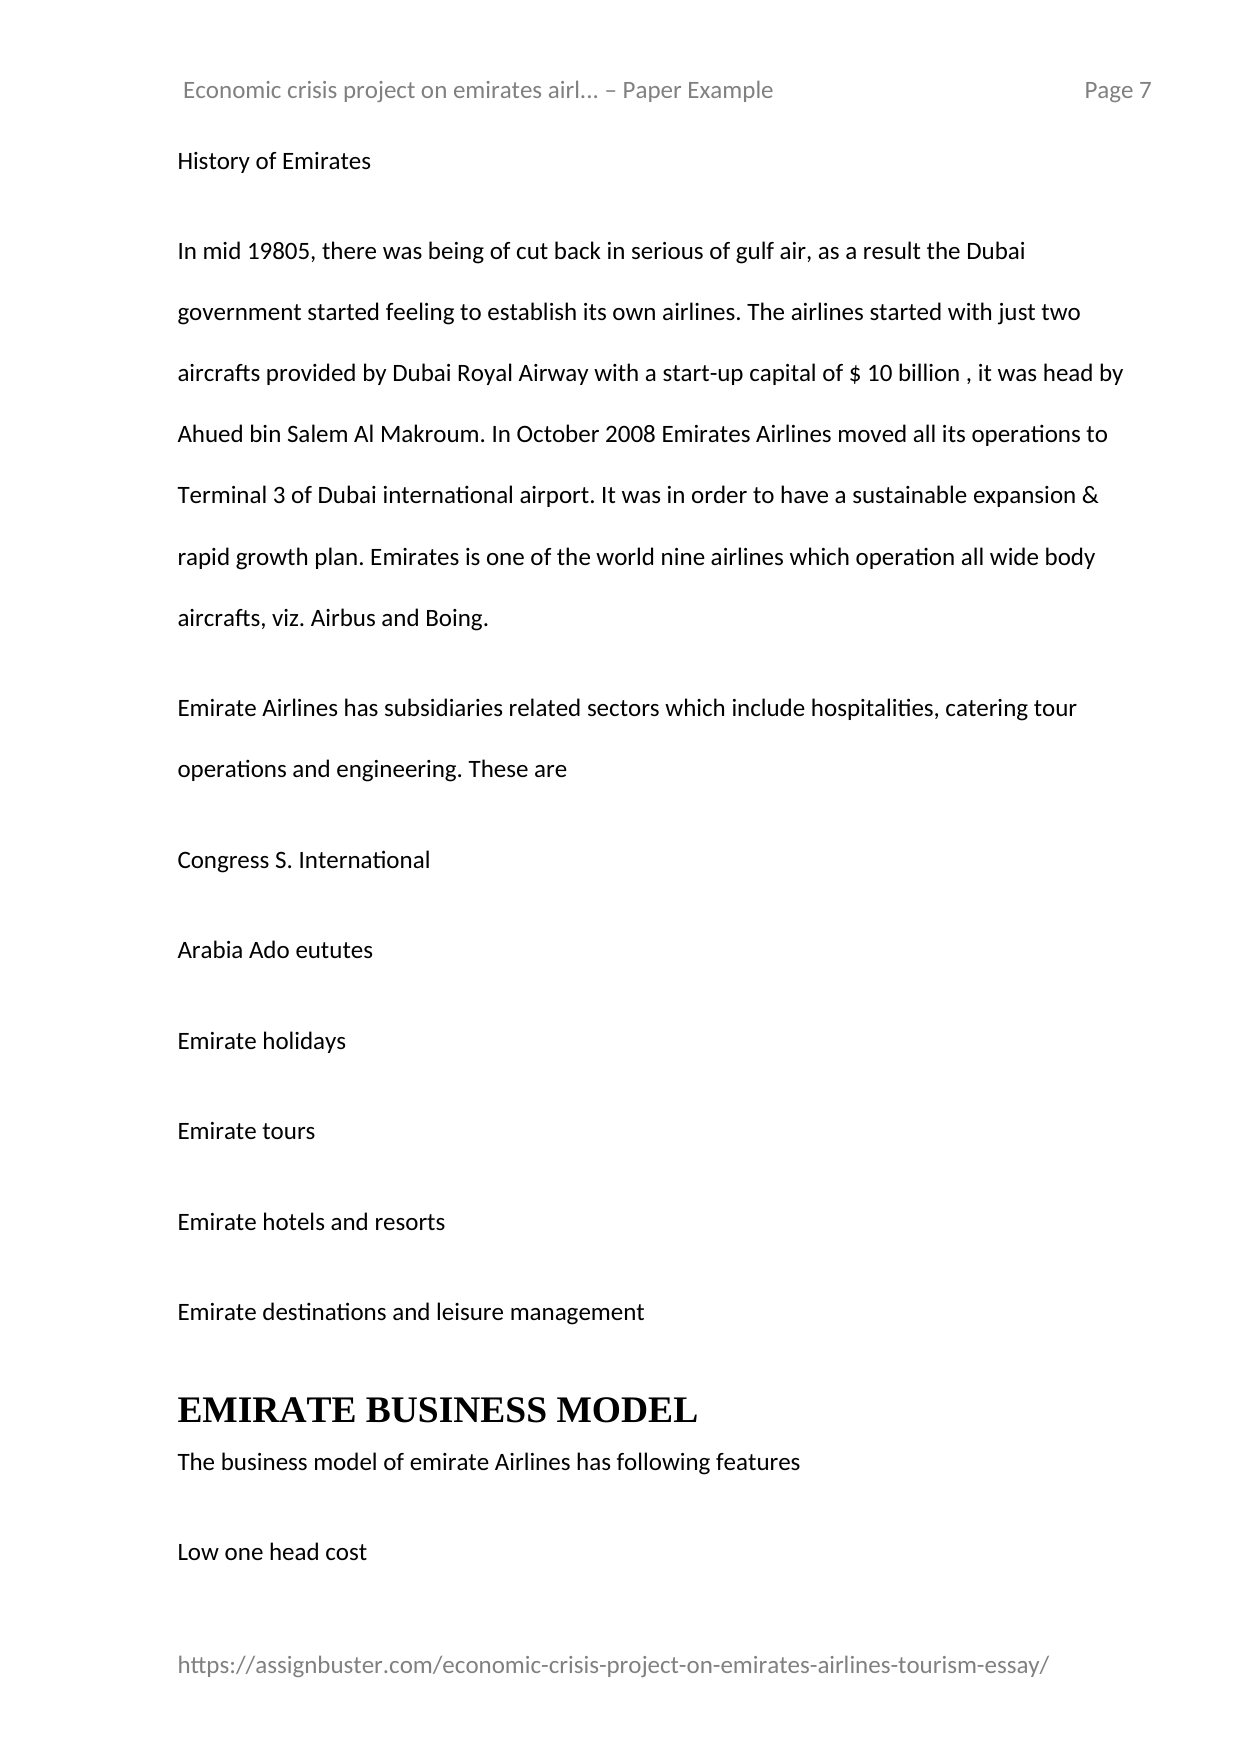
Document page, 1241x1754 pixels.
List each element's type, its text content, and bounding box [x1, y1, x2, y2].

text Emirate hotels and resorts [177, 1206, 1152, 1236]
text Emirate tours [177, 1115, 1152, 1146]
text Arabia Ado eututes [177, 934, 1152, 965]
text Congress S. International [177, 844, 1152, 874]
text History of Emirates [177, 145, 1152, 176]
text Emirate Airlines has subsidiaries related sectors which include hospitalities, catering tour operations and engineering. These are [177, 692, 1152, 784]
text The business model of emirate Airlines has following features [177, 1446, 1152, 1477]
subtitle EMIRATE BUSINESS MODEL [177, 1387, 1152, 1430]
text Low one head cost [177, 1537, 1152, 1567]
text Emirate holidays [177, 1025, 1152, 1055]
text Emirate destinations and leisure management [177, 1296, 1152, 1327]
text In mid 19805, there was being of cut back in serious of gulf air, as a result the Dubai government started feeling to establish its own airlines. The airlines started with just two aircrafts provided by Dubai Royal Airway with a start-up capital of $ 10 billion , it was head by Ahued bin Salem Al Makroum. In October 2008 Emirates Airlines moved all its operations to Terminal 3 of Dubai international airport. It was in order to have a sustainable expansion & rapid growth plan. Emirates is one of the world nine airlines which operation all wide body aircrafts, viz. Airbus and Boing. [177, 236, 1152, 632]
